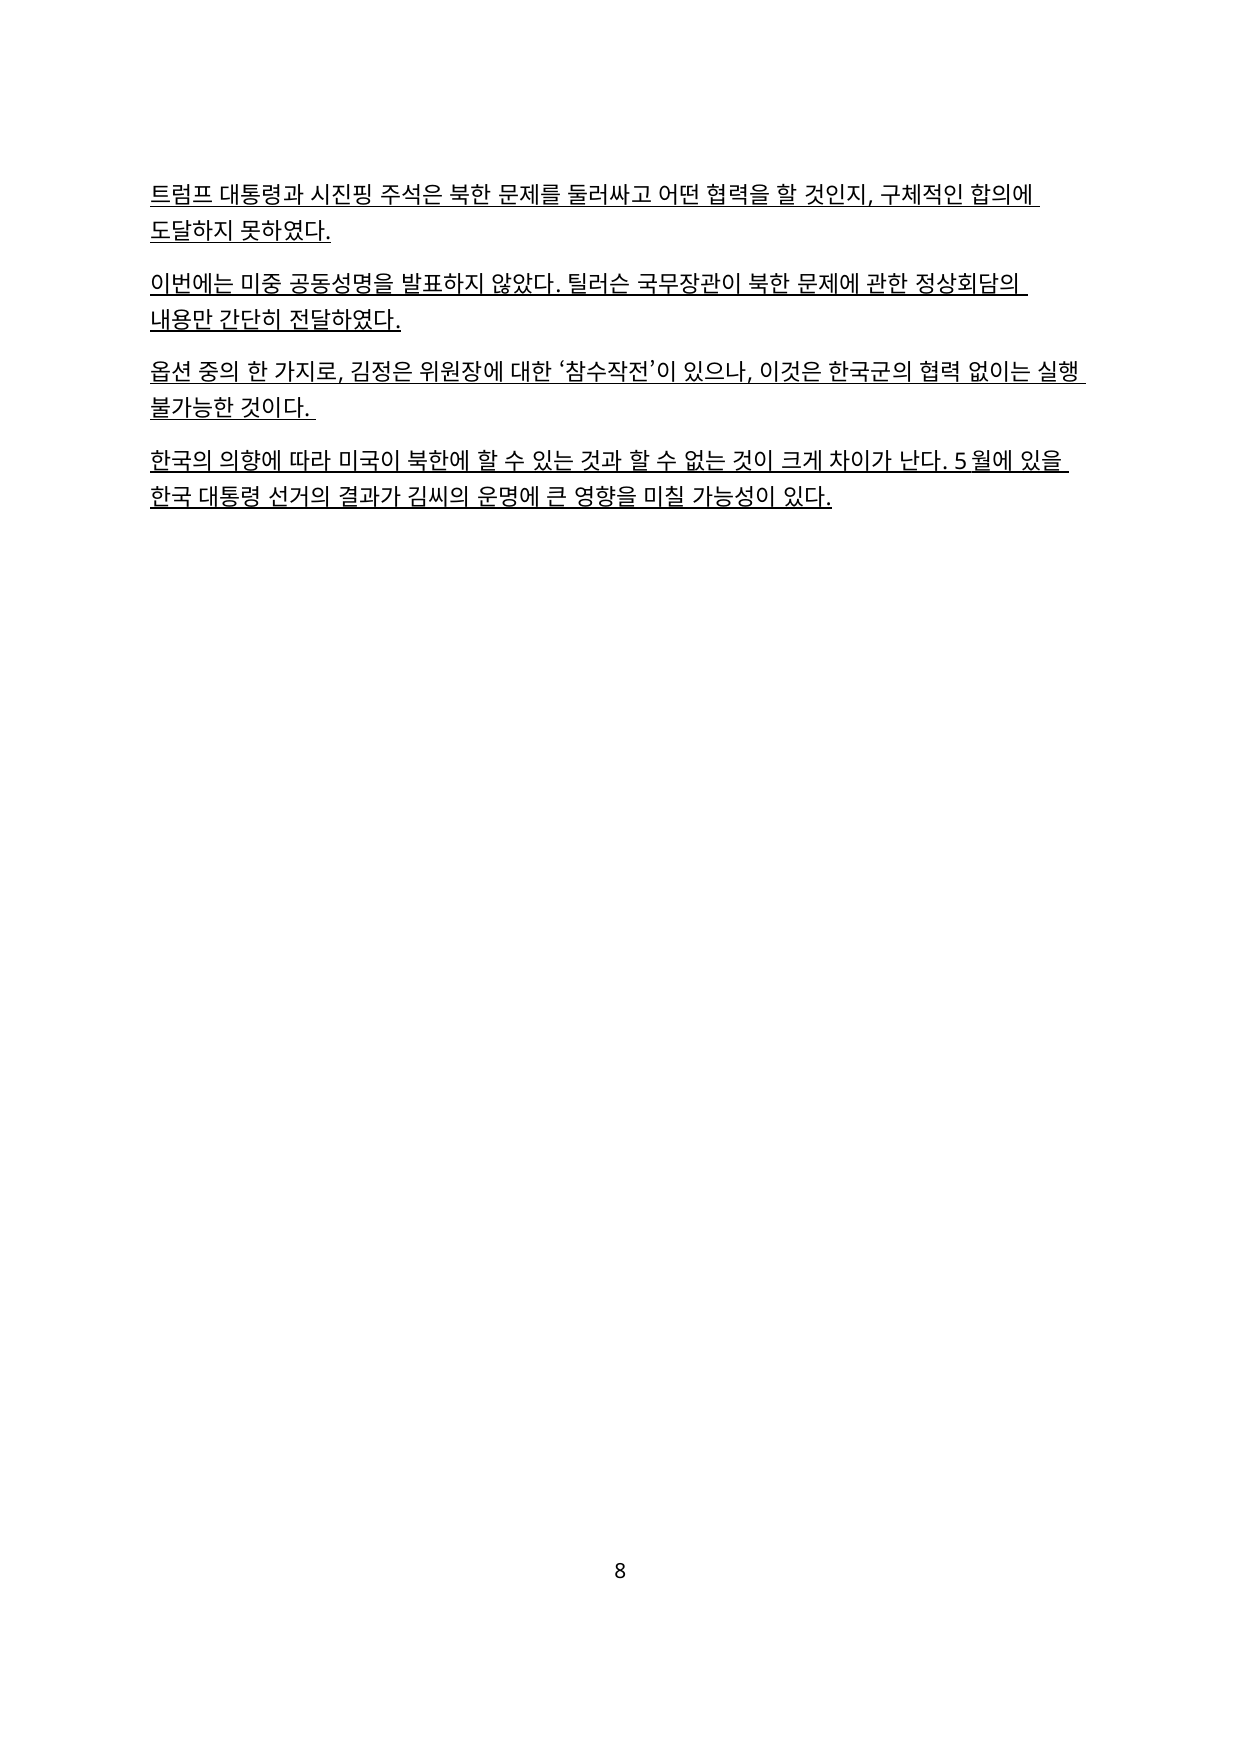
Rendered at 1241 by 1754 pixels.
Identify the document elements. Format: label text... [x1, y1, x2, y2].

text 이번에는 미중 공동성명을 발표하지 않았다. 틸러슨 국무장관이 북한 문제에 관한 정상회담의 내용만 간단히 전달하였다. [150, 266, 1090, 335]
text 옵션 중의 한 가지로, 김정은 위원장에 대한 ‘참수작전’이 있으나, 이것은 한국군의 협력 없이는 실행 불가능한 것이다. [150, 354, 1090, 423]
text 트럼프 대통령과 시진핑 주석은 북한 문제를 둘러싸고 어떤 협력을 할 것인지, 구체적인 합의에 도달하지 못하였다. [150, 177, 1090, 246]
text 한국의 의향에 따라 미국이 북한에 할 수 있는 것과 할 수 없는 것이 크게 차이가 난다. 5월에 있을 한국 대통령 선거의 결과가 김씨의 운명에 큰 영향을 미칠 가능성이 있다. [150, 443, 1090, 512]
